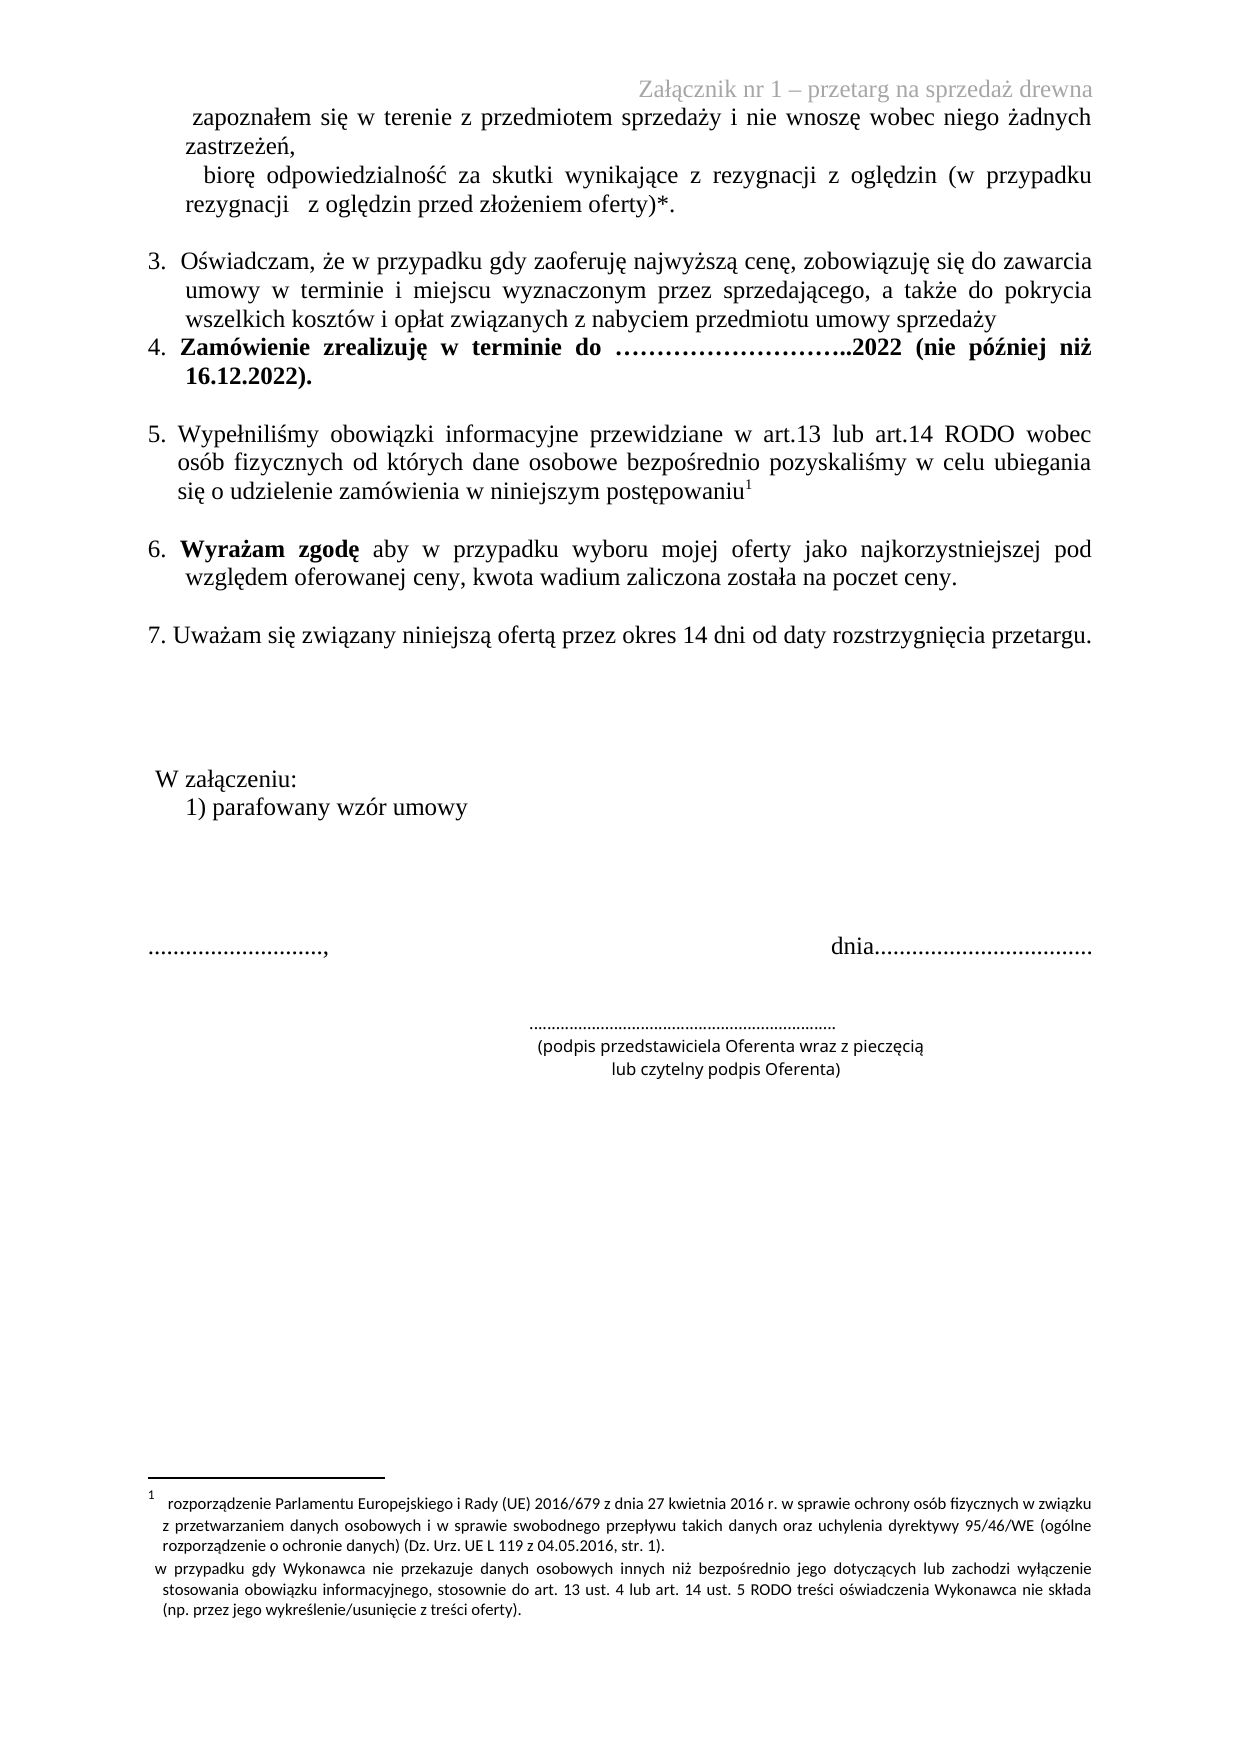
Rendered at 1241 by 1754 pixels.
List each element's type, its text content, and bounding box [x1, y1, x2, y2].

text ............................, dnia................................... [148, 931, 1093, 1012]
text 1) parafowany wzór umowy [185, 792, 1093, 821]
text 3. Oświadczam, że w przypadku gdy zaoferuję najwyższą cenę, zobowiązuję się do zawarcia umowy w terminie i miejscu wyznaczonym przez sprzedającego, a także do pokrycia wszelkich kosztów i opłat związanych z nabyciem przedmiotu umowy sprzedaży [148, 246, 1093, 332]
text 7. Uważam się związany niniejszą ofertą przez okres 14 dni od daty rozstrzygnięcia przetargu. [148, 620, 1093, 649]
text biorę odpowiedzialność za skutki wynikające z rezygnacji z oględzin (w przypadku rezygnacji z oględzin przed złożeniem oferty)*. [185, 160, 1093, 217]
text lub czytelny podpis Oferenta) [148, 1057, 1093, 1080]
text 4. Zamówienie zrealizuję w terminie do ………………………..2022 (nie później niż 16.12.2022). [148, 332, 1093, 390]
list Wypełniliśmy obowiązki informacyjne przewidziane w art.13 lub art.14 RODO wobec osób fizycznych od których dane osobowe bezpośrednio pozyskaliśmy w celu ubiegania się o udzielenie zamówienia w niniejszym postępowaniu [148, 419, 1093, 505]
text 6. Wyrażam zgodę aby w przypadku wyboru mojej oferty jako najkorzystniejszej pod względem oferowanej ceny, kwota wadium zaliczona została na poczet ceny. [148, 534, 1093, 591]
text W załączeniu: [148, 764, 1093, 792]
text zapoznałem się w terenie z przedmiotem sprzedaży i nie wnoszę wobec niego żadnych zastrzeżeń, [185, 102, 1093, 160]
text ..................................................................... (podpis przedstawiciela Oferenta wraz z pieczęcią [148, 1012, 1093, 1057]
